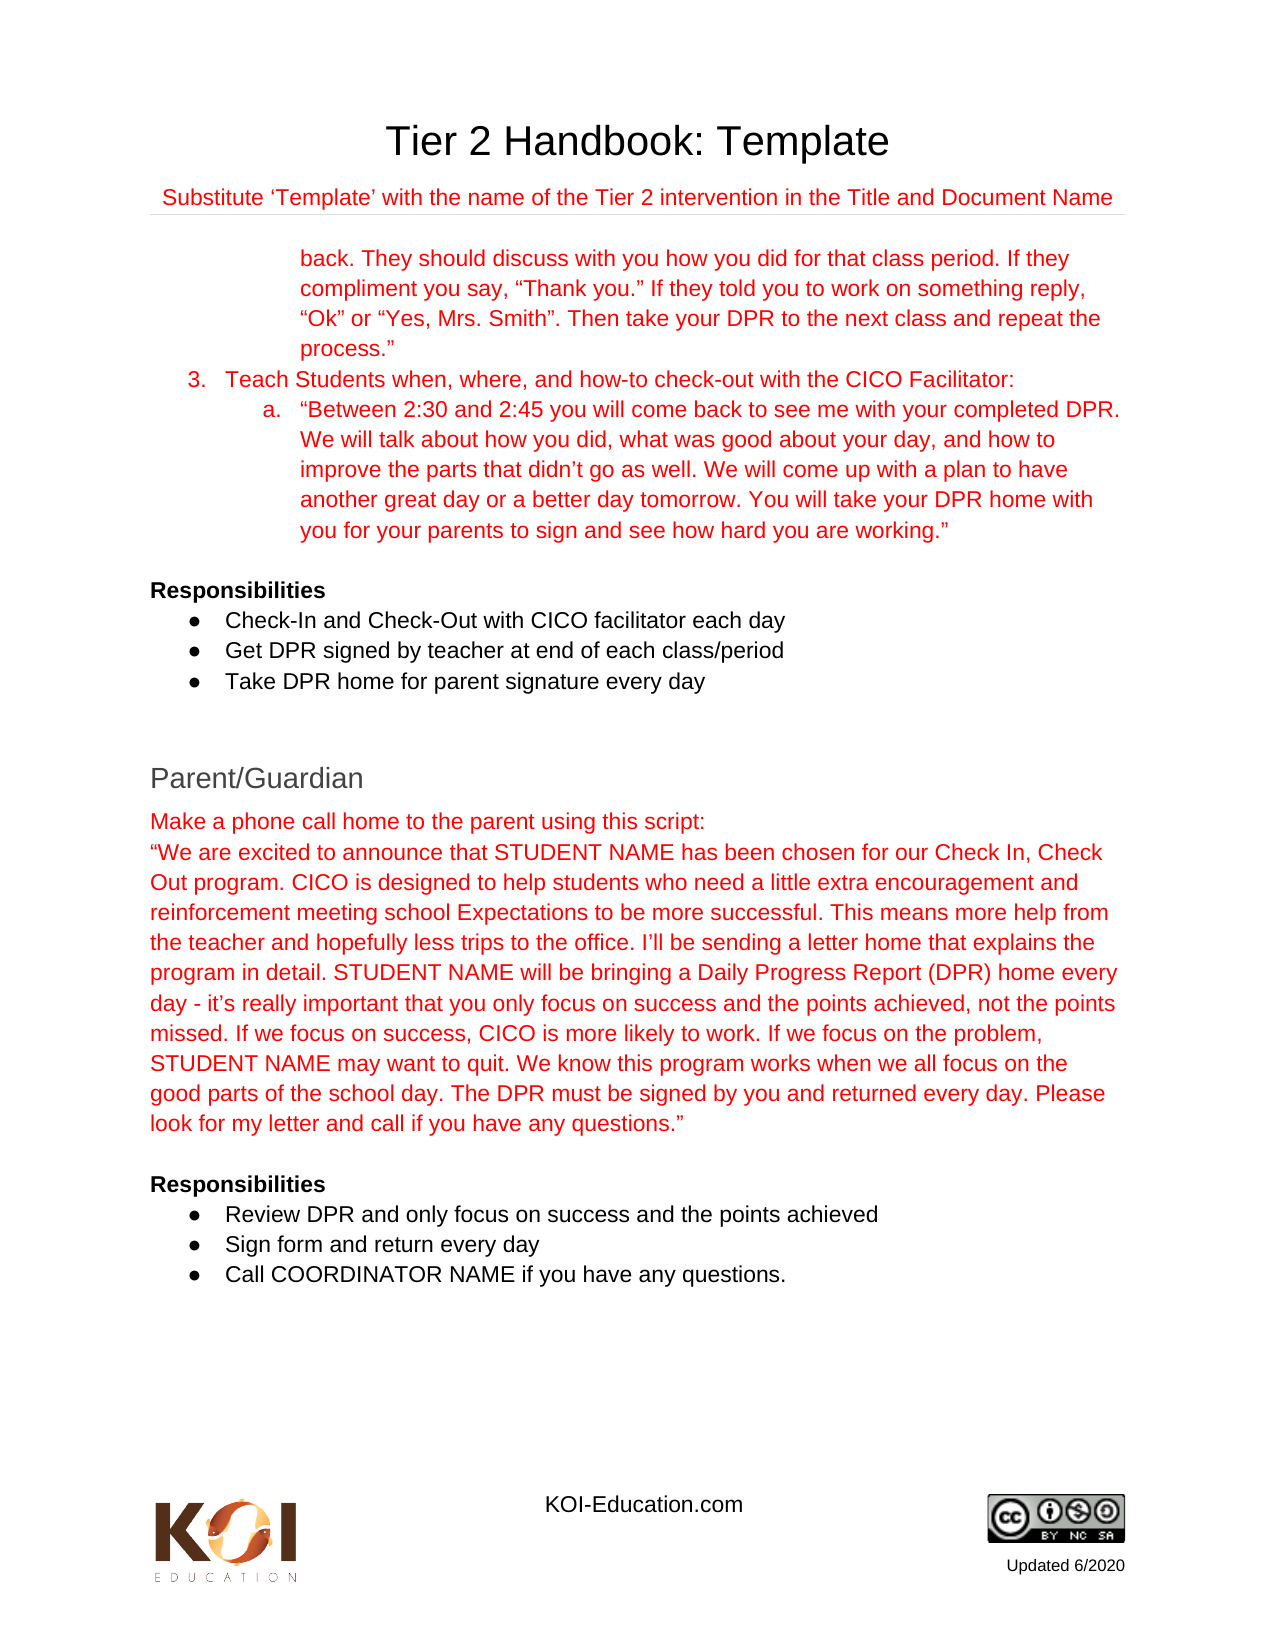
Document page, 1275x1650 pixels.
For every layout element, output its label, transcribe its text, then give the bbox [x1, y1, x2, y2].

picture [987, 1494, 1125, 1543]
list Check-In and Check-Out with CICO facilitator each day [187, 607, 1125, 633]
list Sign form and return every day [187, 1231, 1125, 1257]
text “We are excited to announce that STUDENT NAME has been chosen for our Check In, Check Out program. CICO is designed to help students who need a little extra encouragement and reinforcement meeting school Expectations to be more successful. This means more help from the teacher and hopefully less trips to the office. I’ll be sending a letter home that explains the program in detail. STUDENT NAME will be bringing a Daily Progress Report (DPR) home every day - it’s really important that you only focus on success and the points achieved, not the points missed. If we focus on success, CICO is more likely to work. If we focus on the problem, STUDENT NAME may want to quit. We know this program works when we all focus on the good parts of the school day. The DPR must be signed by you and returned every day. Please look for my letter and call if you have any questions.” [150, 838, 1125, 1137]
list Review DPR and only focus on success and the points achieved [187, 1201, 1125, 1227]
text Responsibilities [150, 1171, 1125, 1197]
list Take DPR home for parent signature every day [187, 668, 1125, 694]
list “Between 2:30 and 2:45 you will come back to see me with your completed DPR. We will talk about how you did, what was good about your day, and how to improve the parts that didn’t go as well. We will come up with a plan to have another great day or a better day tomorrow. You will take your DPR home with you for your parents to sign and see how hard you are working.” [262, 396, 1125, 543]
text Responsibilities [150, 577, 1125, 603]
subtitle Parent/Guardian [150, 761, 1125, 795]
list Teach Students when, where, and how-to check-out with the CICO Facilitator: [187, 366, 1125, 392]
list Get DPR signed by teacher at end of each class/period [187, 637, 1125, 664]
picture [150, 1494, 300, 1586]
list Call COORDINATOR NAME if you have any questions. [187, 1261, 1125, 1288]
text Make a phone call home to the parent using this script: [150, 808, 1125, 834]
